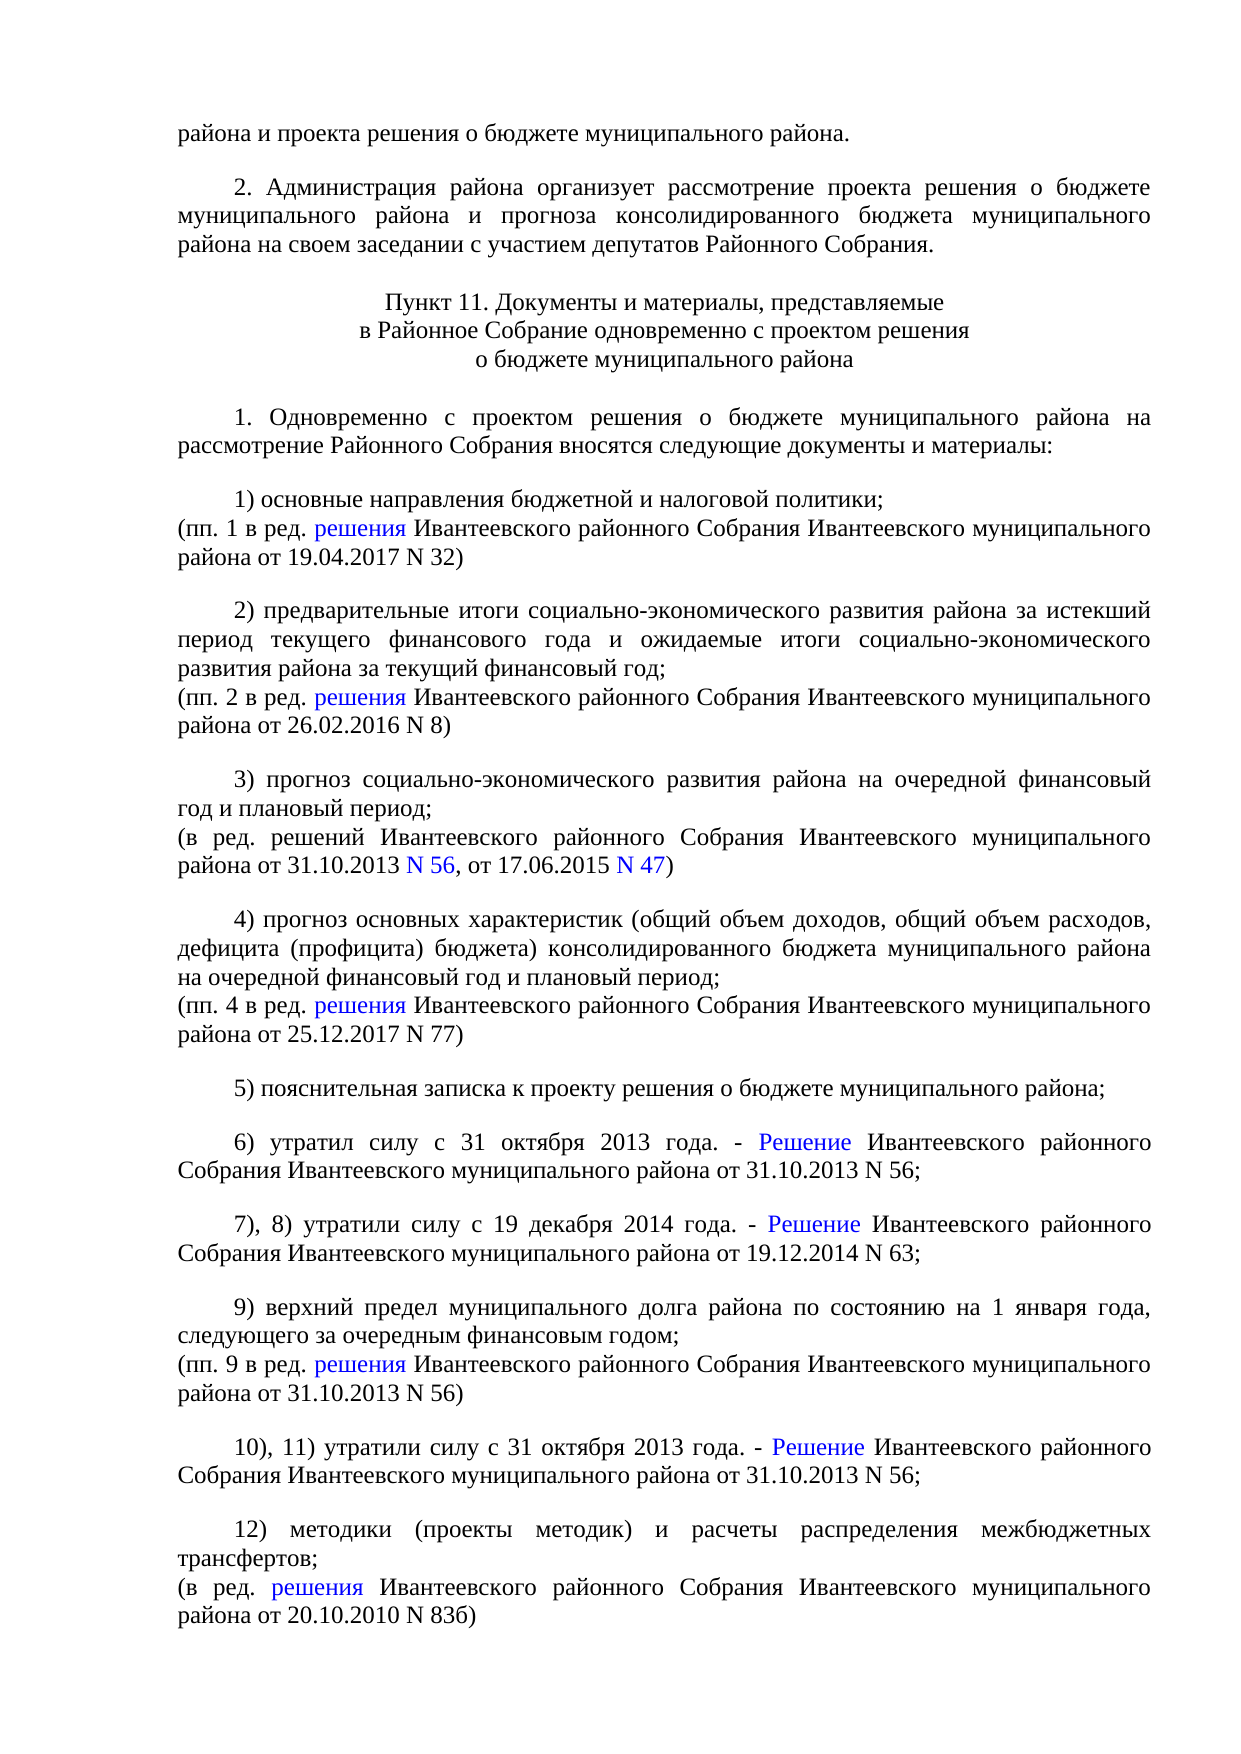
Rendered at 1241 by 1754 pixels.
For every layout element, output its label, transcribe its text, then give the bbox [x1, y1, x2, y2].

text 5) пояснительная записка к проекту решения о бюджете муниципального района; [177, 1073, 1152, 1102]
text (пп. 4 в ред. решения Ивантеевского районного Собрания Ивантеевского муниципального района от 25.12.2017 N 77) [177, 991, 1152, 1048]
text 9) верхний предел муниципального долга района по состоянию на 1 января года, следующего за очередным финансовым годом; [177, 1292, 1152, 1349]
text в Районное Собрание одновременно с проектом решения [177, 316, 1152, 344]
text Пункт 11. Документы и материалы, представляемые [177, 287, 1152, 316]
text (в ред. решения Ивантеевского районного Собрания Ивантеевского муниципального района от 20.10.2010 N 83б) [177, 1572, 1152, 1629]
text (пп. 9 в ред. решения Ивантеевского районного Собрания Ивантеевского муниципального района от 31.10.2013 N 56) [177, 1349, 1152, 1407]
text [177, 118, 1152, 147]
text 1) основные направления бюджетной и налоговой политики; [177, 484, 1152, 513]
text 7), 8) утратили силу с 19 декабря 2014 года. - Решение Ивантеевского районного Собрания Ивантеевского муниципального района от 19.12.2014 N 63; [177, 1209, 1152, 1267]
text 10), 11) утратили силу с 31 октября 2013 года. - Решение Ивантеевского районного Собрания Ивантеевского муниципального района от 31.10.2013 N 56; [177, 1432, 1152, 1489]
text 1. Одновременно с проектом решения о бюджете муниципального района на рассмотрение Районного Собрания вносятся следующие документы и материалы: [177, 402, 1152, 459]
text 12) методики (проекты методик) и расчеты распределения межбюджетных трансфертов; [177, 1514, 1152, 1572]
text (пп. 1 в ред. решения Ивантеевского районного Собрания Ивантеевского муниципального района от 19.04.2017 N 32) [177, 513, 1152, 571]
text 3) прогноз социально-экономического развития района на очередной финансовый год и плановый период; [177, 764, 1152, 822]
text (пп. 2 в ред. решения Ивантеевского районного Собрания Ивантеевского муниципального района от 26.02.2016 N 8) [177, 682, 1152, 739]
text 6) утратил силу с 31 октября 2013 года. - Решение Ивантеевского районного Собрания Ивантеевского муниципального района от 31.10.2013 N 56; [177, 1127, 1152, 1184]
text 2) предварительные итоги социально-экономического развития района за истекший период текущего финансового года и ожидаемые итоги социально-экономического развития района за текущий финансовый год; [177, 596, 1152, 682]
text 2. Администрация района организует рассмотрение проекта решения о бюджете муниципального района и прогноза консолидированного бюджета муниципального района на своем заседании с участием депутатов Районного Собрания. [177, 172, 1152, 258]
text (в ред. решений Ивантеевского районного Собрания Ивантеевского муниципального района от 31.10.2013 N 56, от 17.06.2015 N 47) [177, 822, 1152, 879]
text 4) прогноз основных характеристик (общий объем доходов, общий объем расходов, дефицита (профицита) бюджета) консолидированного бюджета муниципального района на очередной финансовый год и плановый период; [177, 904, 1152, 991]
text о бюджете муниципального района [177, 344, 1152, 373]
